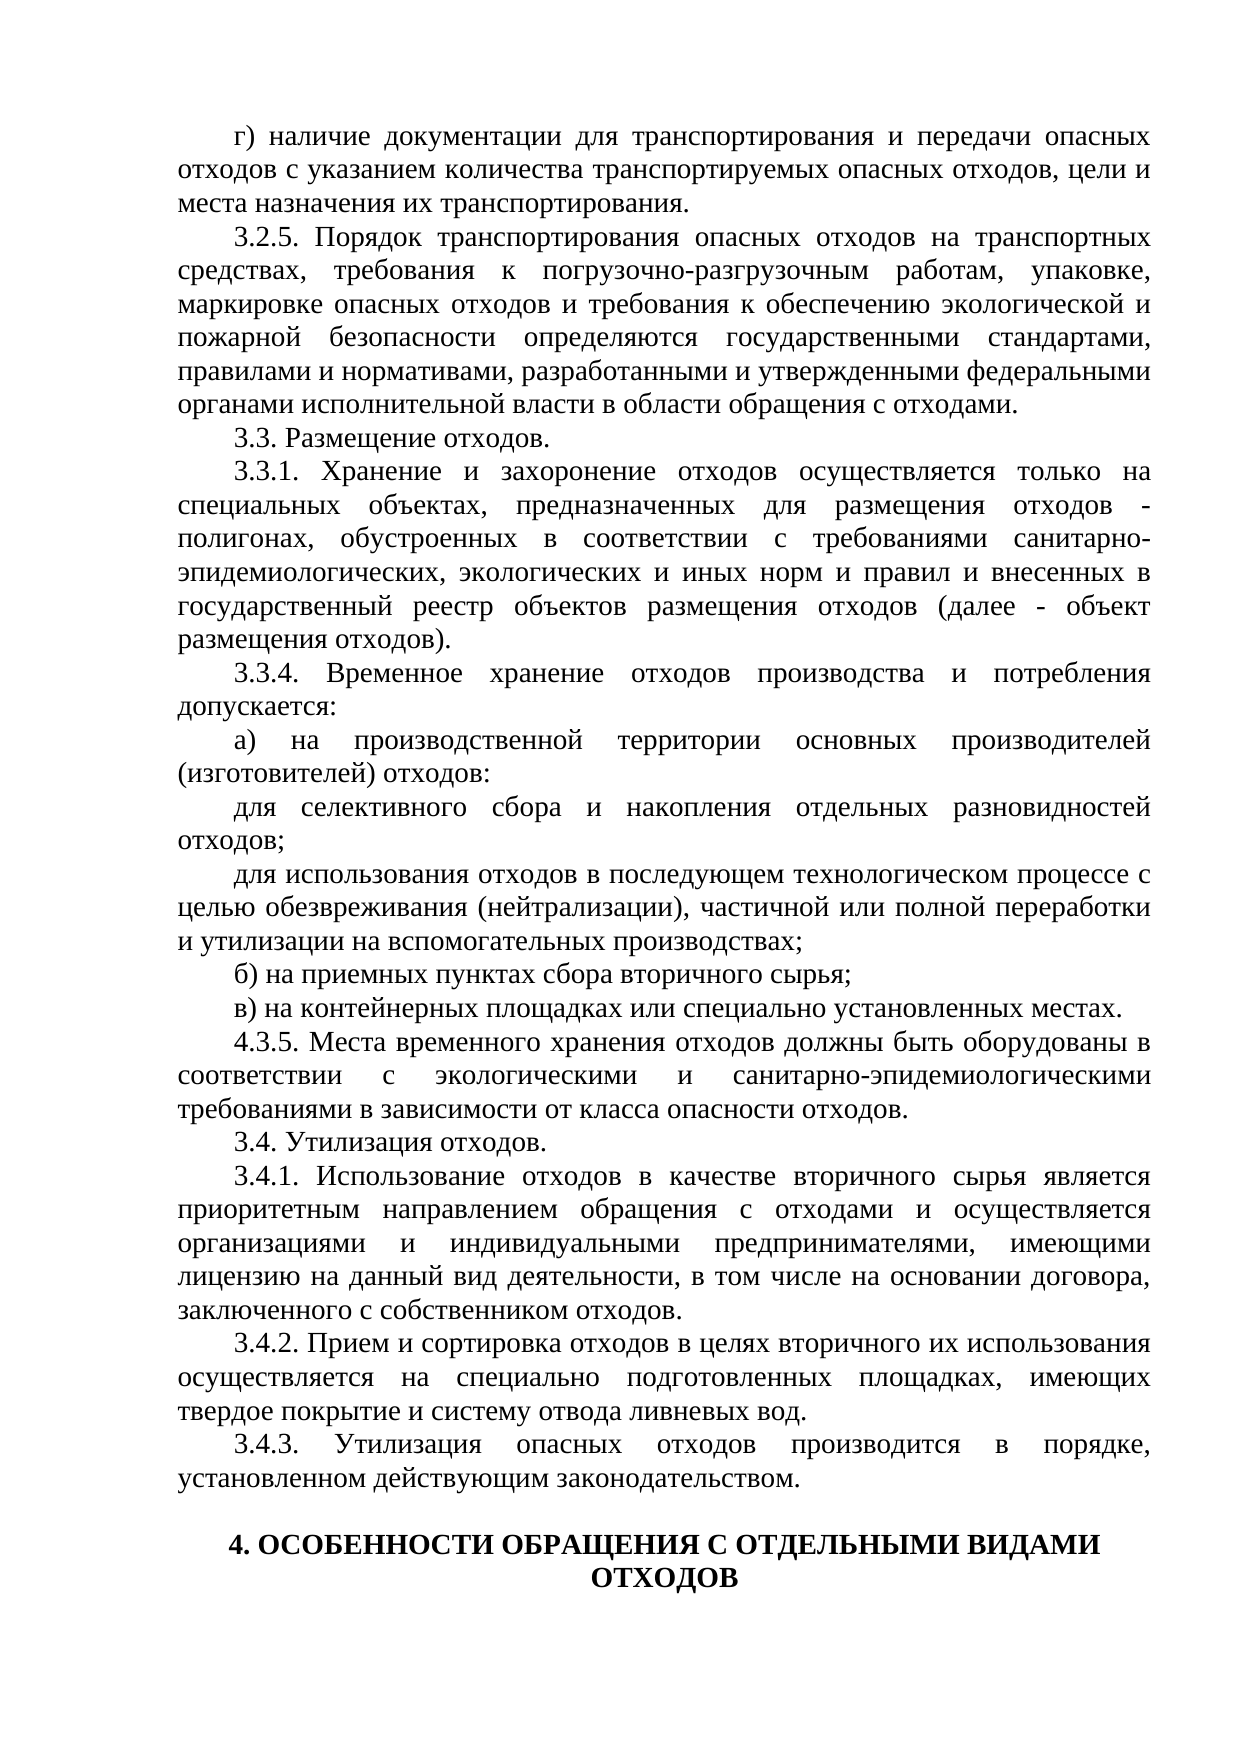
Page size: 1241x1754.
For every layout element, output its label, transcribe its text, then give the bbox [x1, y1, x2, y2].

text г) наличие документации для транспортирования и передачи опасных отходов с указанием количества транспортируемых опасных отходов, цели и места назначения их транспортирования. [177, 118, 1152, 219]
text 3.4. Утилизация отходов. [177, 1124, 1152, 1158]
text 3.3. Размещение отходов. [177, 420, 1152, 453]
title 4. ОСОБЕННОСТИ ОБРАЩЕНИЯ С ОТДЕЛЬНЫМИ ВИДАМИ ОТХОДОВ [177, 1527, 1152, 1594]
text для использования отходов в последующем технологическом процессе с целью обезвреживания (нейтрализации), частичной или полной переработки и утилизации на вспомогательных производствах; [177, 856, 1152, 957]
text а) на производственной территории основных производителей (изготовителей) отходов: [177, 722, 1152, 789]
text 4.3.5. Места временного хранения отходов должны быть оборудованы в соответствии с экологическими и санитарно-эпидемиологическими требованиями в зависимости от класса опасности отходов. [177, 1024, 1152, 1124]
text 3.2.5. Порядок транспортирования опасных отходов на транспортных средствах, требования к погрузочно-разгрузочным работам, упаковке, маркировке опасных отходов и требования к обеспечению экологической и пожарной безопасности определяются государственными стандартами, правилами и нормативами, разработанными и утвержденными федеральными органами исполнительной власти в области обращения с отходами. [177, 219, 1152, 420]
text для селективного сбора и накопления отдельных разновидностей отходов; [177, 789, 1152, 856]
text в) на контейнерных площадках или специально установленных местах. [177, 990, 1152, 1024]
text 3.3.4. Временное хранение отходов производства и потребления допускается: [177, 655, 1152, 722]
text б) на приемных пунктах сбора вторичного сырья; [177, 957, 1152, 990]
text 3.4.3. Утилизация опасных отходов производится в порядке, установленном действующим законодательством. [177, 1426, 1152, 1493]
text 3.4.2. Прием и сортировка отходов в целях вторичного их использования осуществляется на специально подготовленных площадках, имеющих твердое покрытие и систему отвода ливневых вод. [177, 1326, 1152, 1426]
text 3.4.1. Использование отходов в качестве вторичного сырья является приоритетным направлением обращения с отходами и осуществляется организациями и индивидуальными предпринимателями, имеющими лицензию на данный вид деятельности, в том числе на основании договора, заключенного с собственником отходов. [177, 1158, 1152, 1326]
text 3.3.1. Хранение и захоронение отходов осуществляется только на специальных объектах, предназначенных для размещения отходов - полигонах, обустроенных в соответствии с требованиями санитарно-эпидемиологических, экологических и иных норм и правил и внесенных в государственный реестр объектов размещения отходов (далее - объект размещения отходов). [177, 453, 1152, 655]
